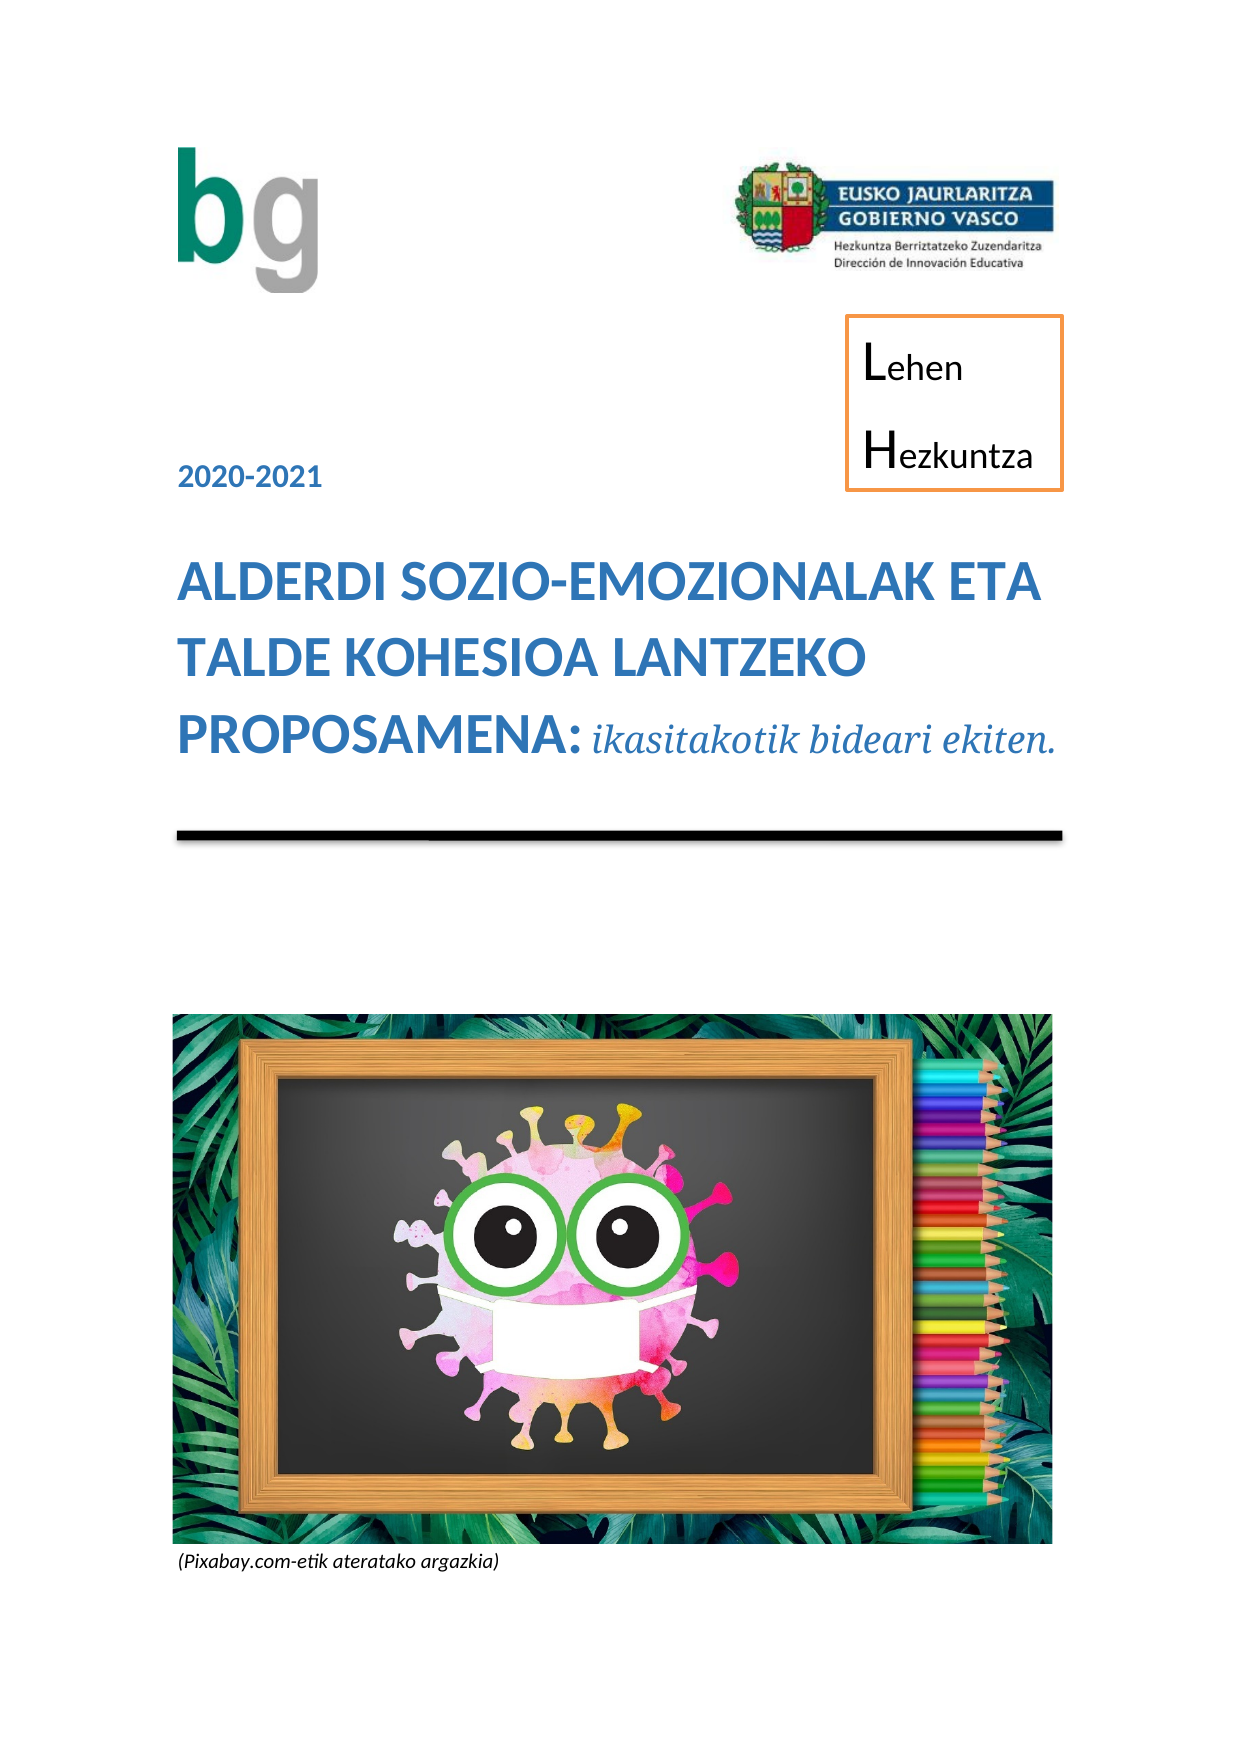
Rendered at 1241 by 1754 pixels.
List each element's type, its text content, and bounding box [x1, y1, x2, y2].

text ALDERDI SOZIO-EMOZIONALAK ETA TALDE KOHESIOA LANTZEKO PROPOSAMENA: ikasitakotik bideari ekiten. [177, 543, 1063, 768]
text 2020-2021 [177, 455, 1063, 496]
picture [171, 1014, 1052, 1542]
picture [721, 147, 1059, 269]
picture [177, 147, 318, 292]
